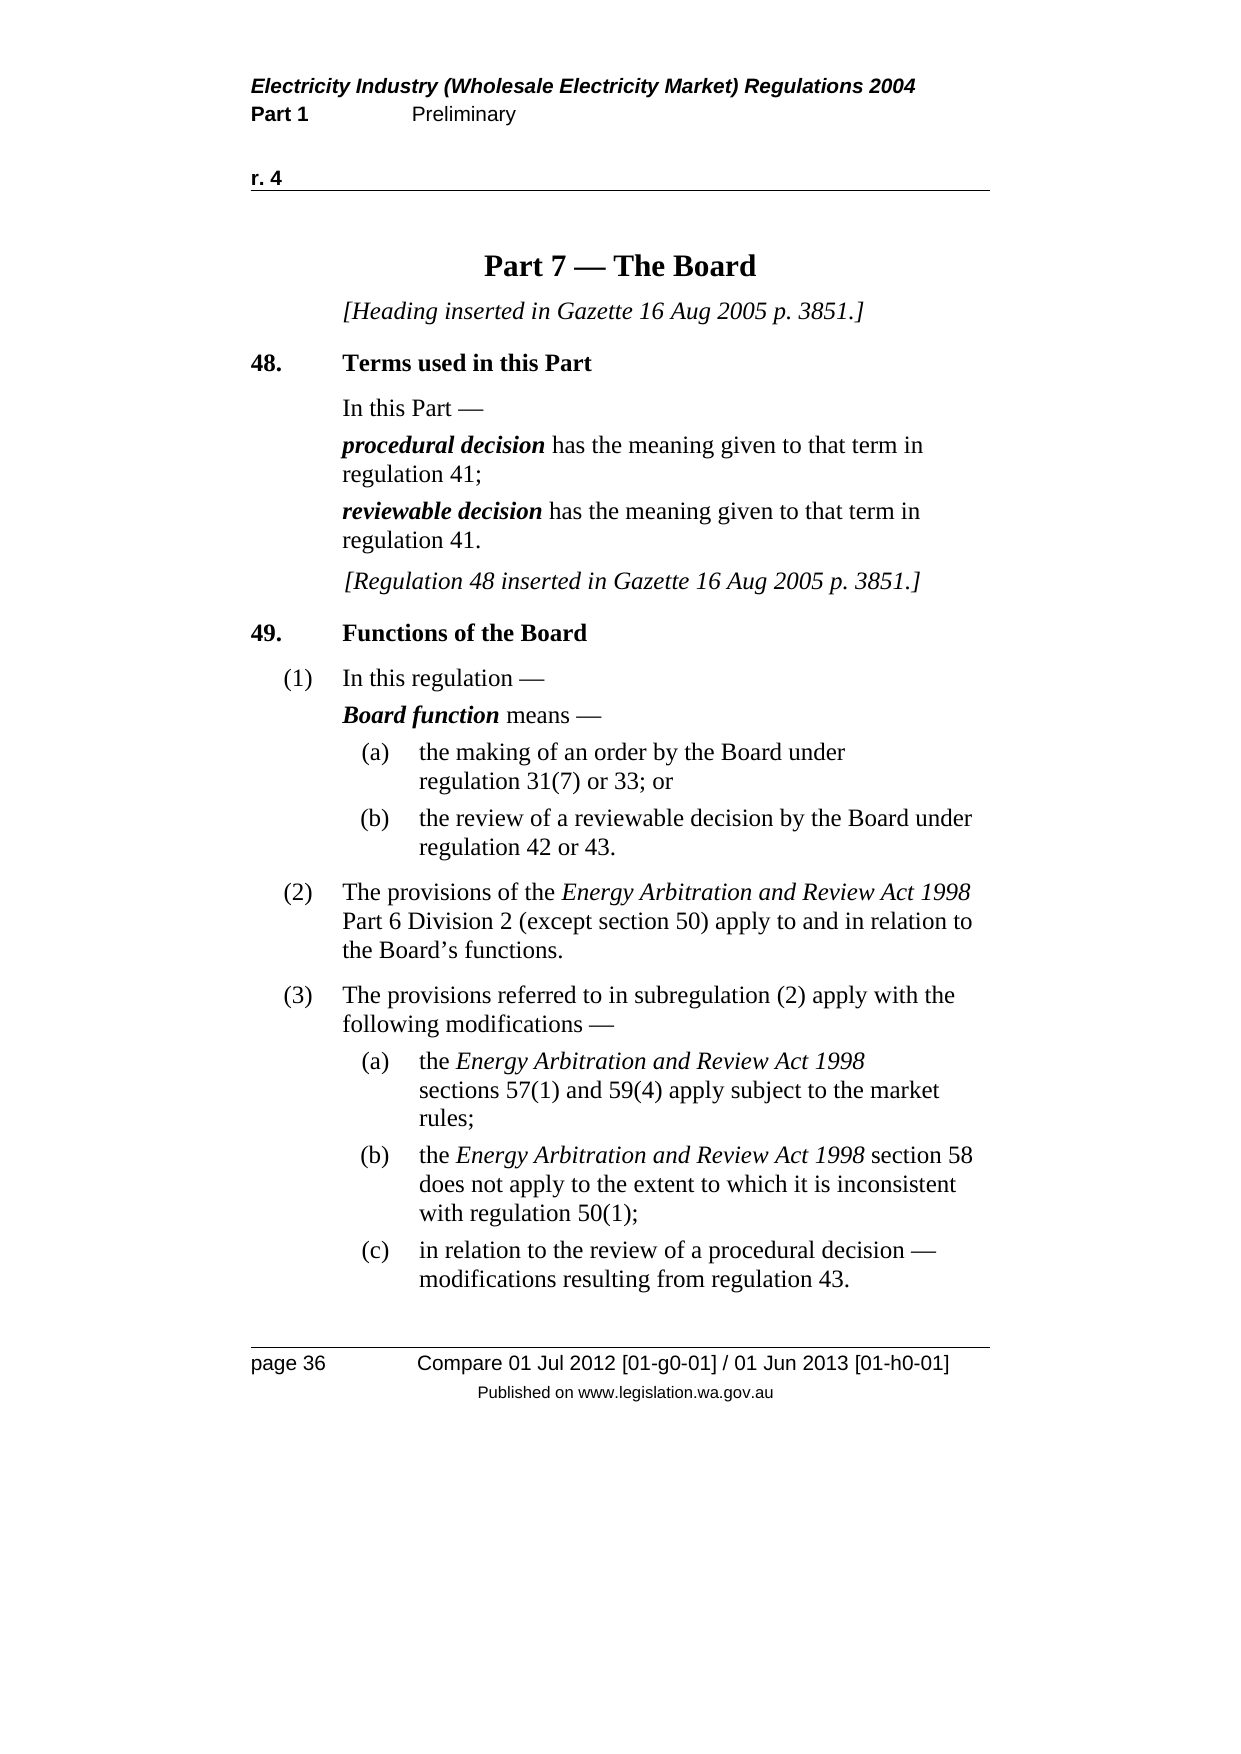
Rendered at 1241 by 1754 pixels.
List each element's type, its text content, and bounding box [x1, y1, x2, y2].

text (a) the Energy Arbitration and Review Act 1998 sections 57(1) and 59(4) apply subject to the market rules; [251, 1046, 990, 1132]
text (b) the Energy Arbitration and Review Act 1998 section 58 does not apply to the extent to which it is inconsistent with regulation 50(1); [251, 1141, 990, 1227]
text In this Part — [251, 393, 990, 422]
text (b) the review of a reviewable decision by the Board under regulation 42 or 43. [251, 803, 990, 861]
text procedural decision has the meaning given to that term in regulation 41; [251, 430, 990, 488]
text Board function means — [251, 700, 990, 729]
text (c) in relation to the review of a procedural decision — modifications resulting from regulation 43. [251, 1235, 990, 1293]
subtitle Part 7 — The Board [251, 247, 990, 283]
text [Regulation 48 inserted in Gazette 16 Aug 2005 p. 3851.] [251, 566, 990, 595]
subtitle 48. Terms used in this Part [251, 348, 990, 376]
text (3) The provisions referred to in subregulation (2) apply with the following modifications — [251, 980, 990, 1038]
text (a) the making of an order by the Board under regulation 31(7) or 33; or [251, 737, 990, 795]
subtitle 49. Functions of the Board [251, 618, 990, 646]
text (1) In this regulation — [251, 663, 990, 692]
subtitle [Heading inserted in Gazette 16 Aug 2005 p. 3851.] [251, 296, 990, 325]
text reviewable decision has the meaning given to that term in regulation 41. [251, 496, 990, 553]
text (2) The provisions of the Energy Arbitration and Review Act 1998 Part 6 Division 2 (except section 50) apply to and in relation to the Board’s functions. [251, 877, 990, 963]
